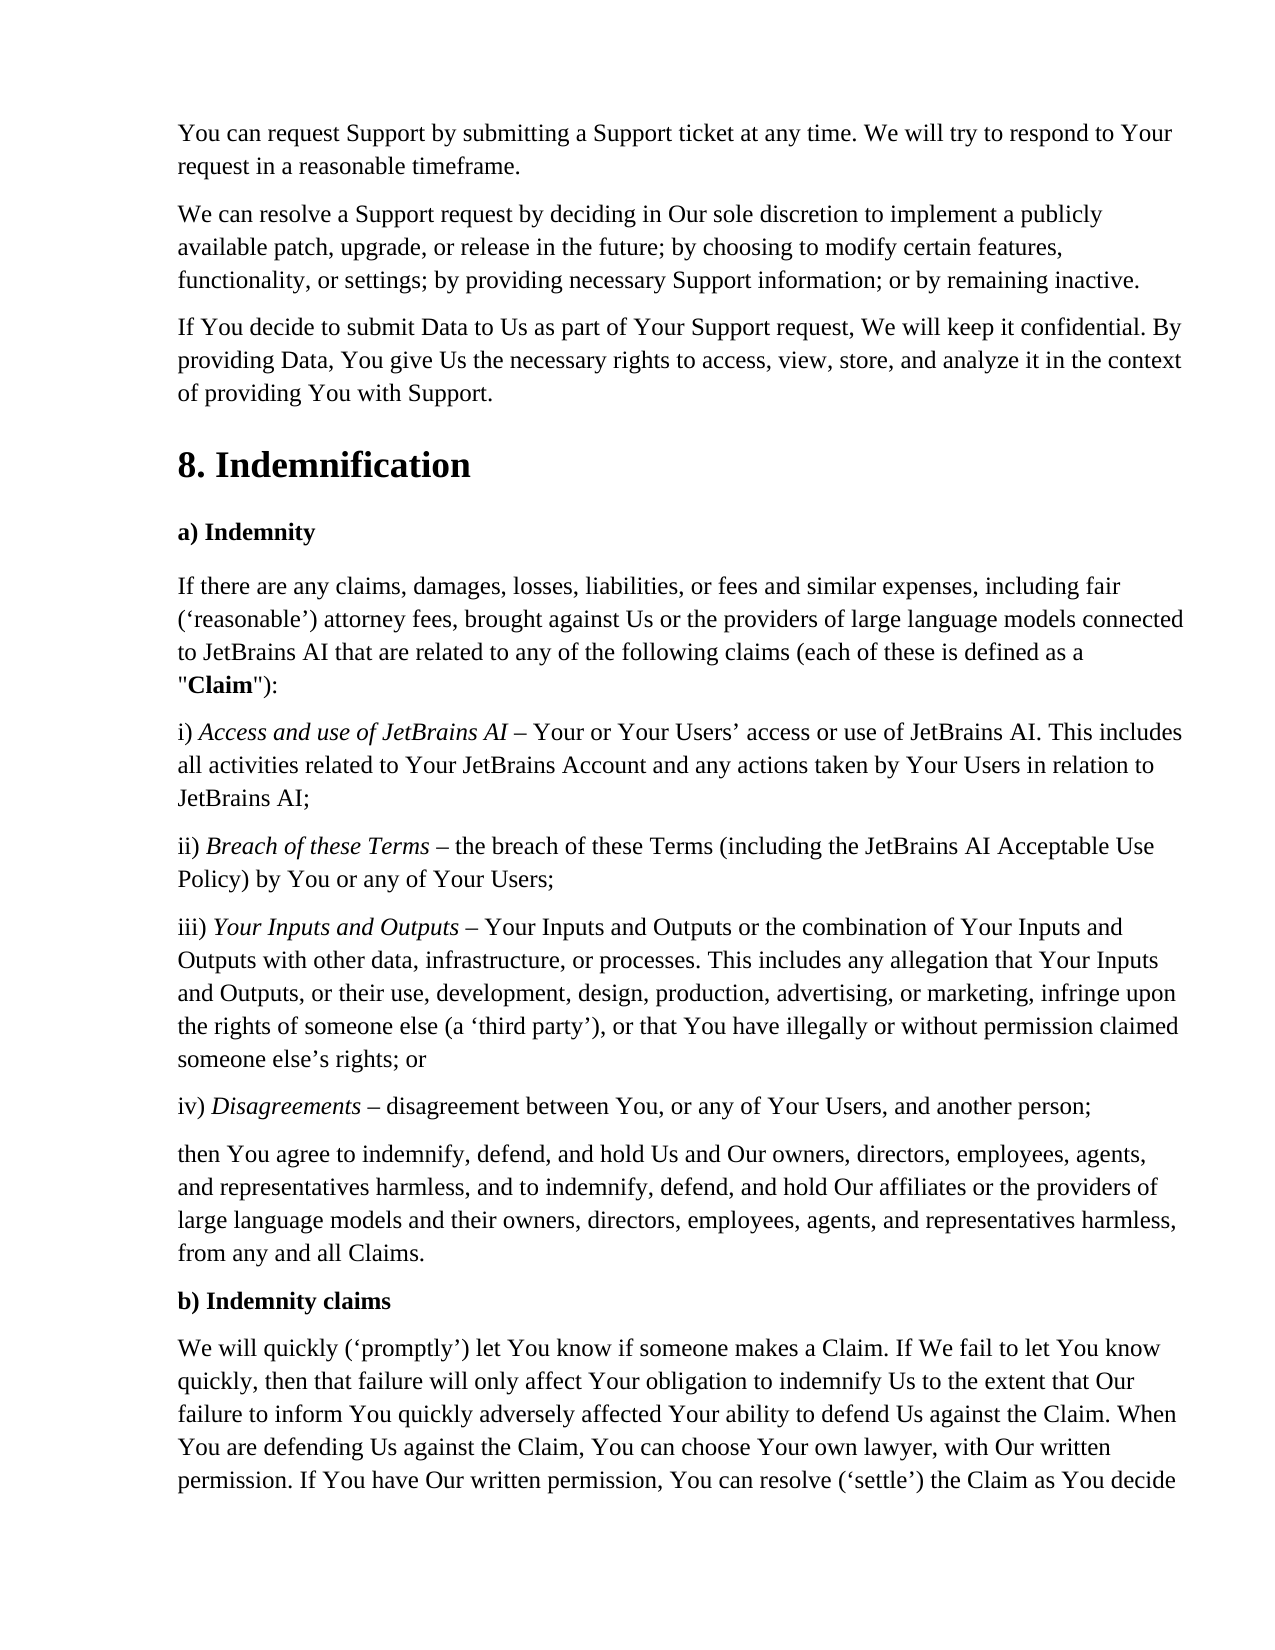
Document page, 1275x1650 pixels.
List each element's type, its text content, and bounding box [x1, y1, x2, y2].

text iv) Disagreements – disagreement between You, or any of Your Users, and another person; [177, 1091, 1186, 1120]
subtitle 8. Indemnification [177, 443, 1186, 486]
text iii) Your Inputs and Outputs – Your Inputs and Outputs or the combination of Your Inputs and Outputs with other data, infrastructure, or processes. This includes any allegation that Your Inputs and Outputs, or their use, development, design, production, advertising, or marketing, infringe upon the rights of someone else (a ‘third party’), or that You have illegally or without permission claimed someone else’s rights; or [177, 912, 1186, 1073]
text We can resolve a Support request by deciding in Our sole discretion to implement a publicly available patch, upgrade, or release in the future; by choosing to modify certain features, functionality, or settings; by providing necessary Support information; or by remaining inactive. [177, 199, 1186, 293]
text b) Indemnity claims [177, 1286, 1186, 1314]
text If there are any claims, damages, losses, liabilities, or fees and similar expenses, including fair (‘reasonable’) attorney fees, brought against Us or the providers of large language models connected to JetBrains AI that are related to any of the following claims (each of these is defined as a "Claim"): [177, 571, 1186, 699]
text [177, 1333, 1186, 1494]
text If You decide to submit Data to Us as part of Your Support request, We will keep it confidential. By providing Data, You give Us the necessary rights to access, view, store, and analyze it in the context of providing You with Support. [177, 312, 1186, 407]
text You can request Support by submitting a Support ticket at any time. We will try to respond to Your request in a reasonable timeframe. [177, 118, 1186, 180]
text i) Access and use of JetBrains AI – Your or Your Users’ access or use of JetBrains AI. This includes all activities related to Your JetBrains Account and any actions taken by Your Users in relation to JetBrains AI; [177, 717, 1186, 812]
text then You agree to indemnify, defend, and hold Us and Our owners, directors, employees, agents, and representatives harmless, and to indemnify, defend, and hold Our affiliates or the providers of large language models and their owners, directors, employees, agents, and representatives harmless, from any and all Claims. [177, 1139, 1186, 1267]
text ii) Breach of these Terms – the breach of these Terms (including the JetBrains AI Acceptable Use Policy) by You or any of Your Users; [177, 831, 1186, 893]
